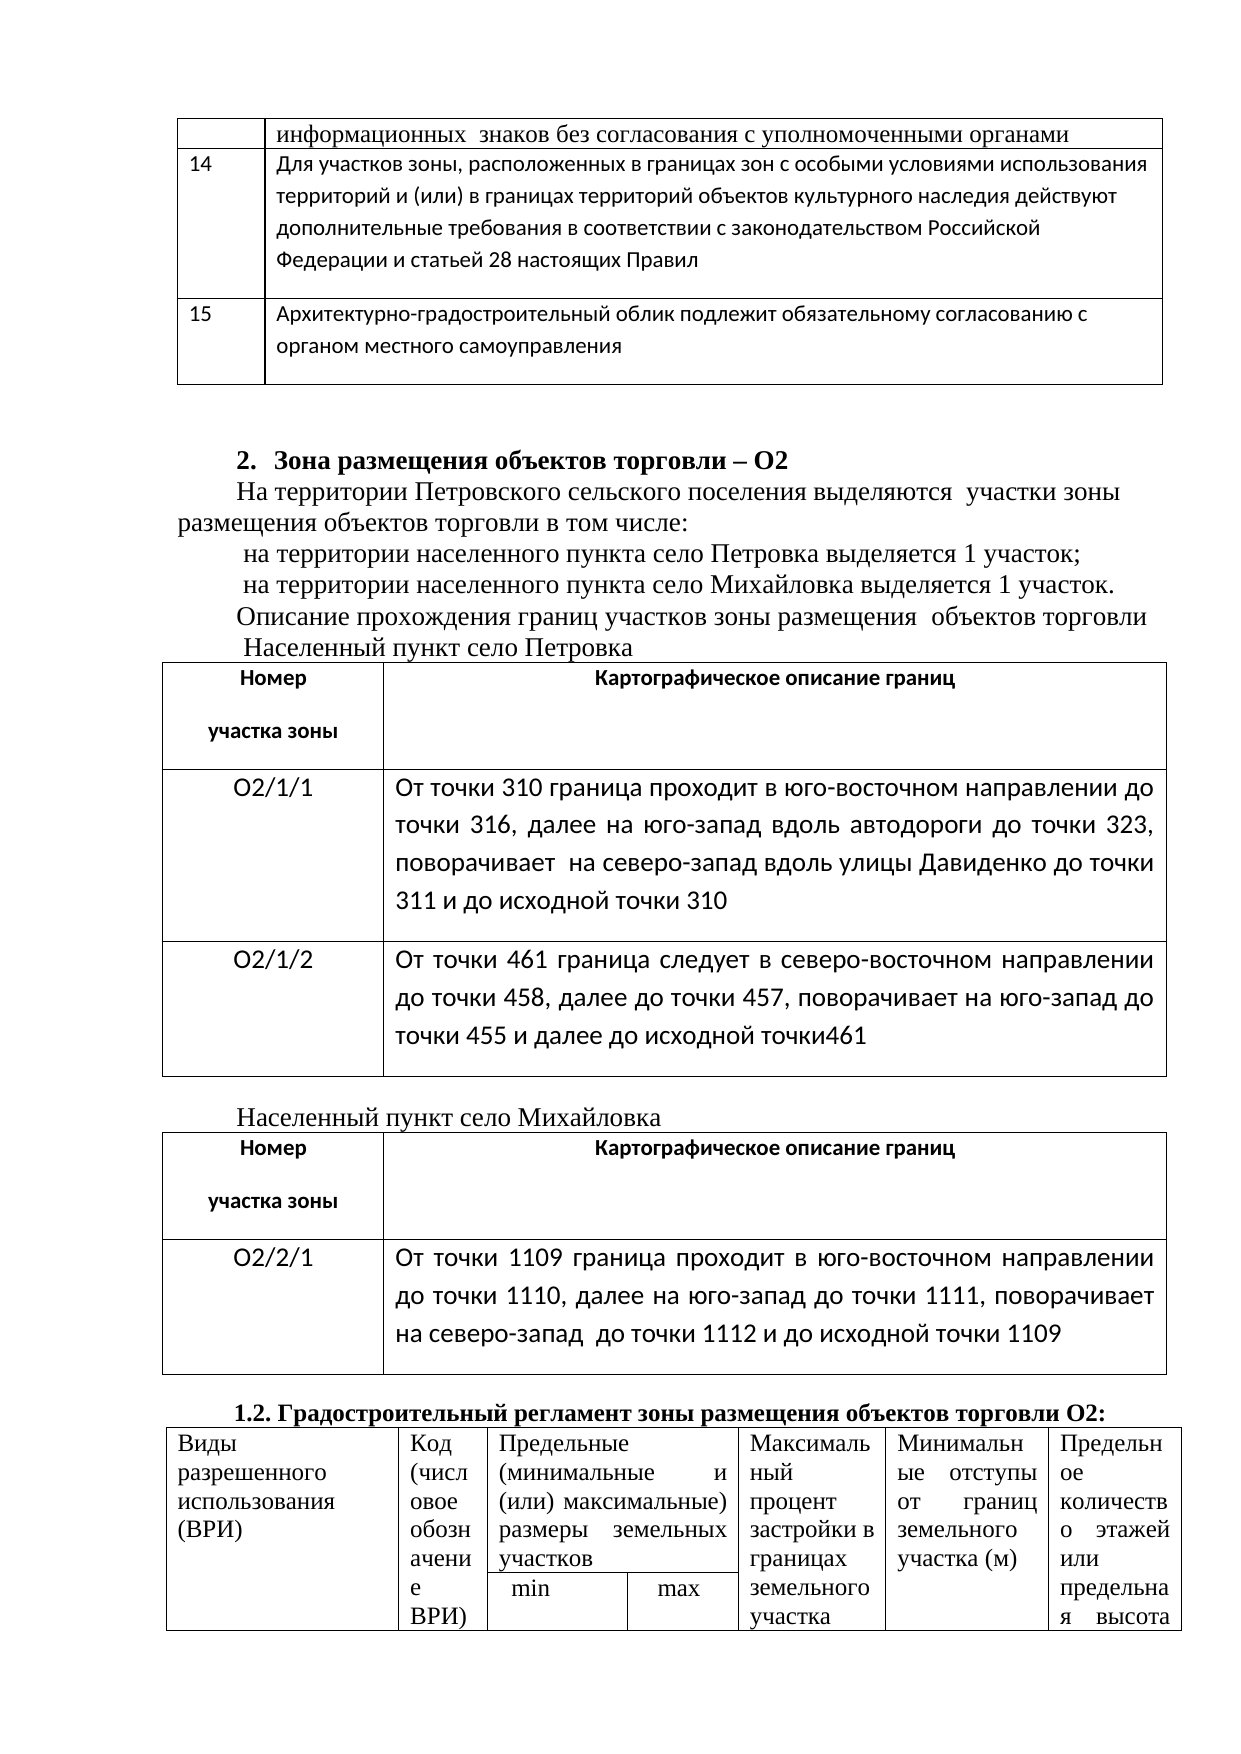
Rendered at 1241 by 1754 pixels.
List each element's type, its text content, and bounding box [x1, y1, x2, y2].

table_cell О2/1/2 [163, 942, 383, 1076]
text на территории населенного пункта село Петровка выделяется 1 участок; [177, 537, 1152, 568]
table_cell min [488, 1573, 627, 1629]
text на территории населенного пункта село Михайловка выделяется 1 участок. [177, 568, 1152, 600]
table_header Предельные (минимальные и (или) максимальные) размеры земельных участков [488, 1428, 738, 1572]
text 1.2. Градостроительный регламент зоны размещения объектов торговли О2: [177, 1398, 1152, 1427]
table_cell 14 [178, 149, 264, 298]
table_cell Для участков зоны, расположенных в границах зон с особыми условиями использования территорий и (или) в границах территорий объектов культурного наследия действуют дополнительные требования в соответствии с законодательством Российской Федерации и статьей 28 настоящих Правил [266, 149, 1162, 298]
table_cell О2/2/1 [163, 1240, 383, 1373]
table_cell max [628, 1573, 738, 1629]
table_cell От точки 461 граница следует в северо-восточном направлении до точки 458, далее до точки 457, поворачивает на юго-запад до точки 455 и далее до исходной точки461 [384, 942, 1166, 1076]
table_header Предельное количество этажей или предельная высота зданий, строений, сооружений [1049, 1428, 1181, 1629]
table_cell 15 [178, 299, 264, 384]
table_header Максимальный процент застройки в границах земельного участка [739, 1428, 885, 1629]
table_cell 13 [178, 119, 264, 148]
table_header Минимальные отступы от границ земельного участка (м) [886, 1428, 1048, 1629]
table_header Номер участка зоны [163, 1133, 383, 1239]
table_header Номер участка зоны [163, 663, 383, 769]
table_header Картографическое описание границ [384, 1133, 1166, 1239]
table_cell О2/1/1 [163, 770, 383, 941]
table_header Код (числовое обозначение ВРИ) [399, 1428, 487, 1629]
text На территории Петровского сельского поселения выделяются участки зоны размещения объектов торговли в том числе: [177, 475, 1152, 537]
list Зона размещения объектов торговли – О2 [236, 444, 1152, 475]
table_cell Архитектурно-градостроительный облик подлежит обязательному согласованию с органом местного самоуправления [266, 299, 1162, 384]
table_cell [266, 119, 1162, 148]
text Населенный пункт село Петровка [177, 631, 1152, 662]
table_cell От точки 1109 граница проходит в юго-восточном направлении до точки 1110, далее на юго-запад до точки 1111, поворачивает на северо-запад до точки 1112 и до исходной точки 1109 [384, 1240, 1166, 1373]
table_cell От точки 310 граница проходит в юго-восточном направлении до точки 316, далее на юго-запад вдоль автодороги до точки 323, поворачивает на северо-запад вдоль улицы Давиденко до точки 311 и до исходной точки 310 [384, 770, 1166, 941]
text Описание прохождения границ участков зоны размещения объектов торговли [177, 600, 1152, 631]
text Населенный пункт село Михайловка [177, 1101, 1152, 1132]
table_header Виды разрешенного использования (ВРИ) [167, 1428, 398, 1629]
table_header Картографическое описание границ [384, 663, 1166, 769]
